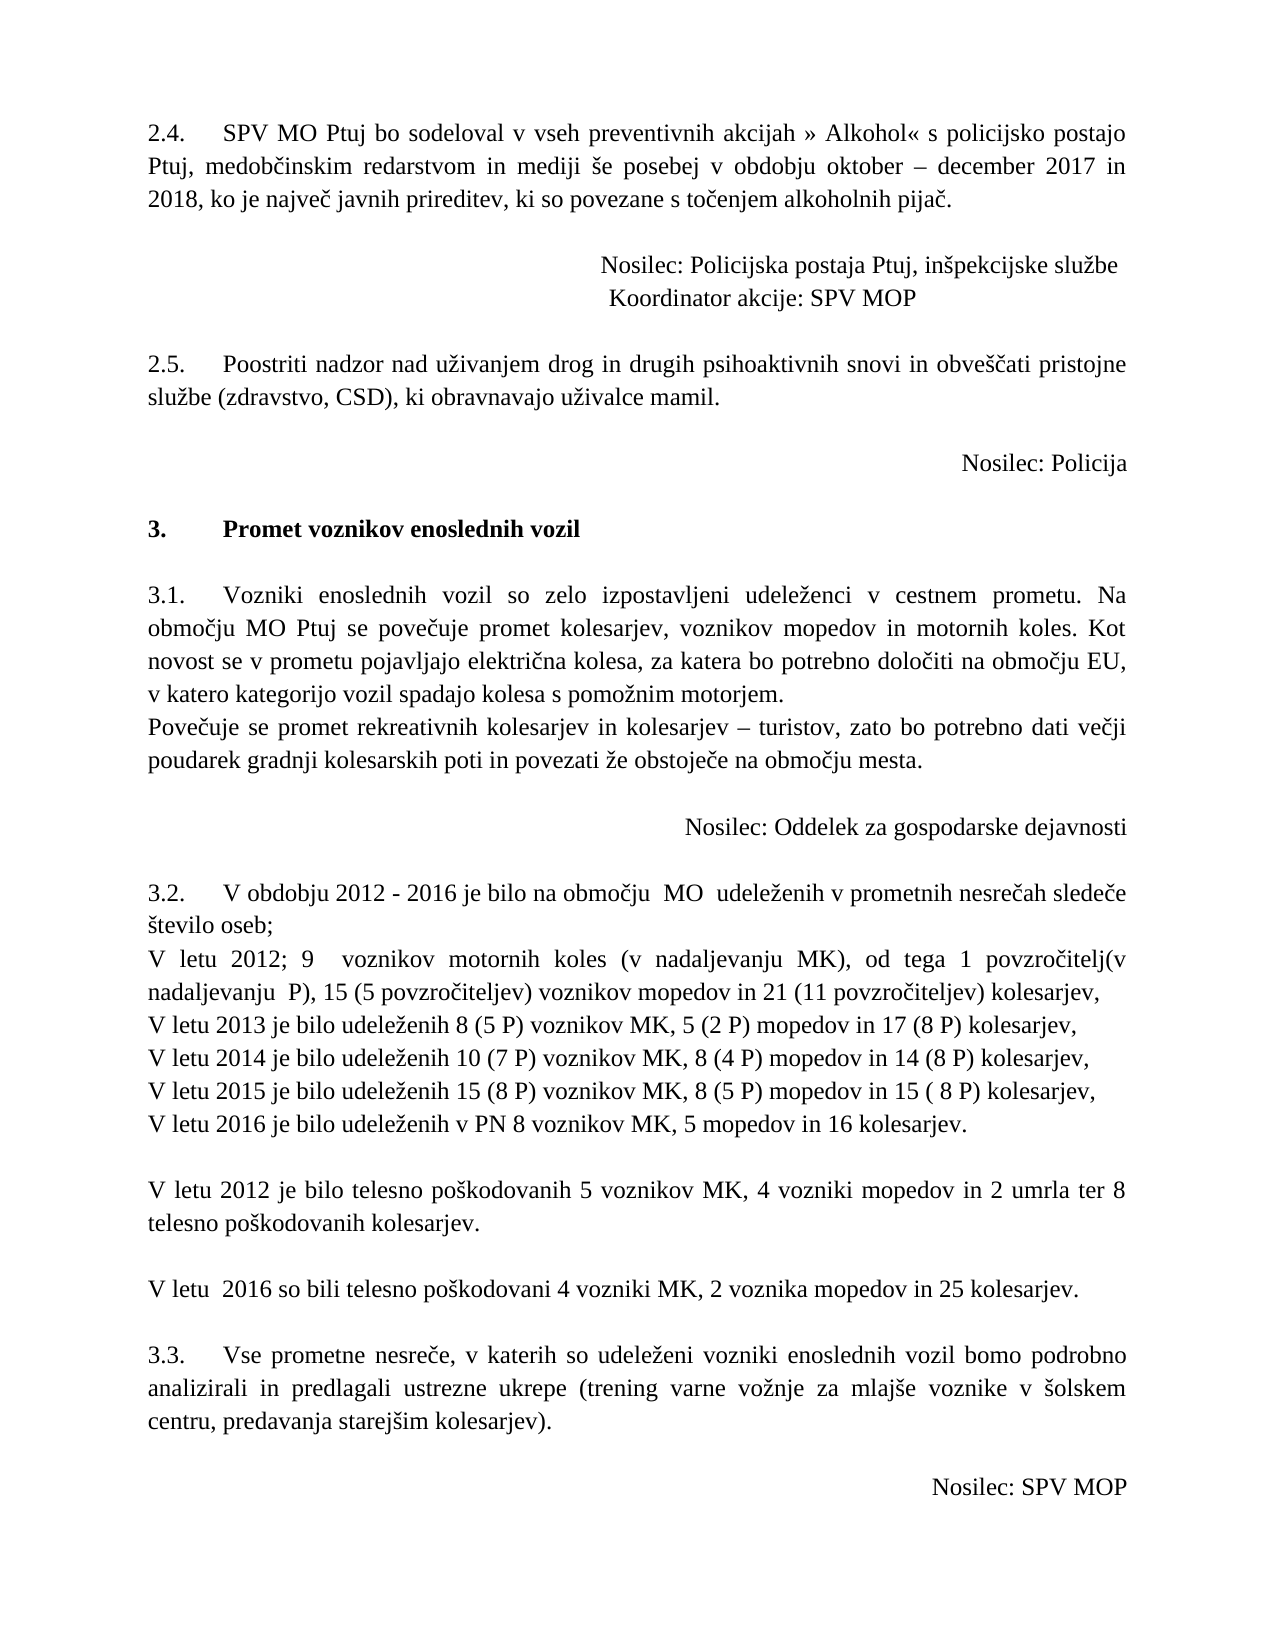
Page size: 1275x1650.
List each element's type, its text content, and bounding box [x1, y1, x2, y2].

text V letu 2013 je bilo udeleženih 8 (5 P) voznikov MK, 5 (2 P) mopedov in 17 (8 P) kolesarjev, [148, 1010, 1127, 1038]
text Koordinator akcije: SPV MOP [298, 283, 1127, 312]
text Povečuje se promet rekreativnih kolesarjev in kolesarjev – turistov, zato bo potrebno dati večji poudarek gradnji kolesarskih poti in povezati že obstoječe na območju mesta. [148, 712, 1127, 774]
text V letu 2016 so bili telesno poškodovani 4 vozniki MK, 2 voznika mopedov in 25 kolesarjev. [148, 1274, 1127, 1303]
text Nosilec: Policijska postaja Ptuj, inšpekcijske službe [148, 250, 1127, 279]
text Nosilec: Oddelek za gospodarske dejavnosti [148, 812, 1127, 840]
text 2.5. Poostriti nadzor nad uživanjem drog in drugih psihoaktivnih snovi in obveščati pristojne službe (zdravstvo, CSD), ki obravnavajo uživalce mamil. [148, 349, 1127, 411]
text V letu 2016 je bilo udeleženih v PN 8 voznikov MK, 5 mopedov in 16 kolesarjev. [148, 1109, 1127, 1137]
text V letu 2014 je bilo udeleženih 10 (7 P) voznikov MK, 8 (4 P) mopedov in 14 (8 P) kolesarjev, [148, 1043, 1127, 1071]
text V letu 2012 je bilo telesno poškodovanih 5 voznikov MK, 4 vozniki mopedov in 2 umrla ter 8 telesno poškodovanih kolesarjev. [148, 1175, 1127, 1237]
text Nosilec: Policija [148, 448, 1127, 477]
text 3.3. Vse prometne nesreče, v katerih so udeleženi vozniki enoslednih vozil bomo podrobno analizirali in predlagali ustrezne ukrepe (trening varne vožnje za mlajše voznike v šolskem centru, predavanja starejšim kolesarjev). [148, 1340, 1127, 1435]
text Nosilec: SPV MOP [148, 1472, 1127, 1501]
text 2.4. SPV MO Ptuj bo sodeloval v vseh preventivnih akcijah » Alkohol« s policijsko postajo Ptuj, medobčinskim redarstvom in mediji še posebej v obdobju oktober – december 2017 in 2018, ko je največ javnih prireditev, ki so povezane s točenjem alkoholnih pijač. [148, 118, 1127, 213]
text 3. Promet voznikov enoslednih vozil [148, 514, 1127, 543]
text 3.1. Vozniki enoslednih vozil so zelo izpostavljeni udeleženci v cestnem prometu. Na območju MO Ptuj se povečuje promet kolesarjev, voznikov mopedov in motornih koles. Kot novost se v prometu pojavljajo električna kolesa, za katera bo potrebno določiti na območju EU, v katero kategorijo vozil spadajo kolesa s pomožnim motorjem. [148, 580, 1127, 708]
text 3.2. V obdobju 2012 - 2016 je bilo na območju MO udeleženih v prometnih nesrečah sledeče število oseb; [148, 878, 1127, 939]
text V letu 2012; 9 voznikov motornih koles (v nadaljevanju MK), od tega 1 povzročitelj(v nadaljevanju P), 15 (5 povzročiteljev) voznikov mopedov in 21 (11 povzročiteljev) kolesarjev, [148, 944, 1127, 1005]
text V letu 2015 je bilo udeleženih 15 (8 P) voznikov MK, 8 (5 P) mopedov in 15 ( 8 P) kolesarjev, [148, 1076, 1127, 1104]
